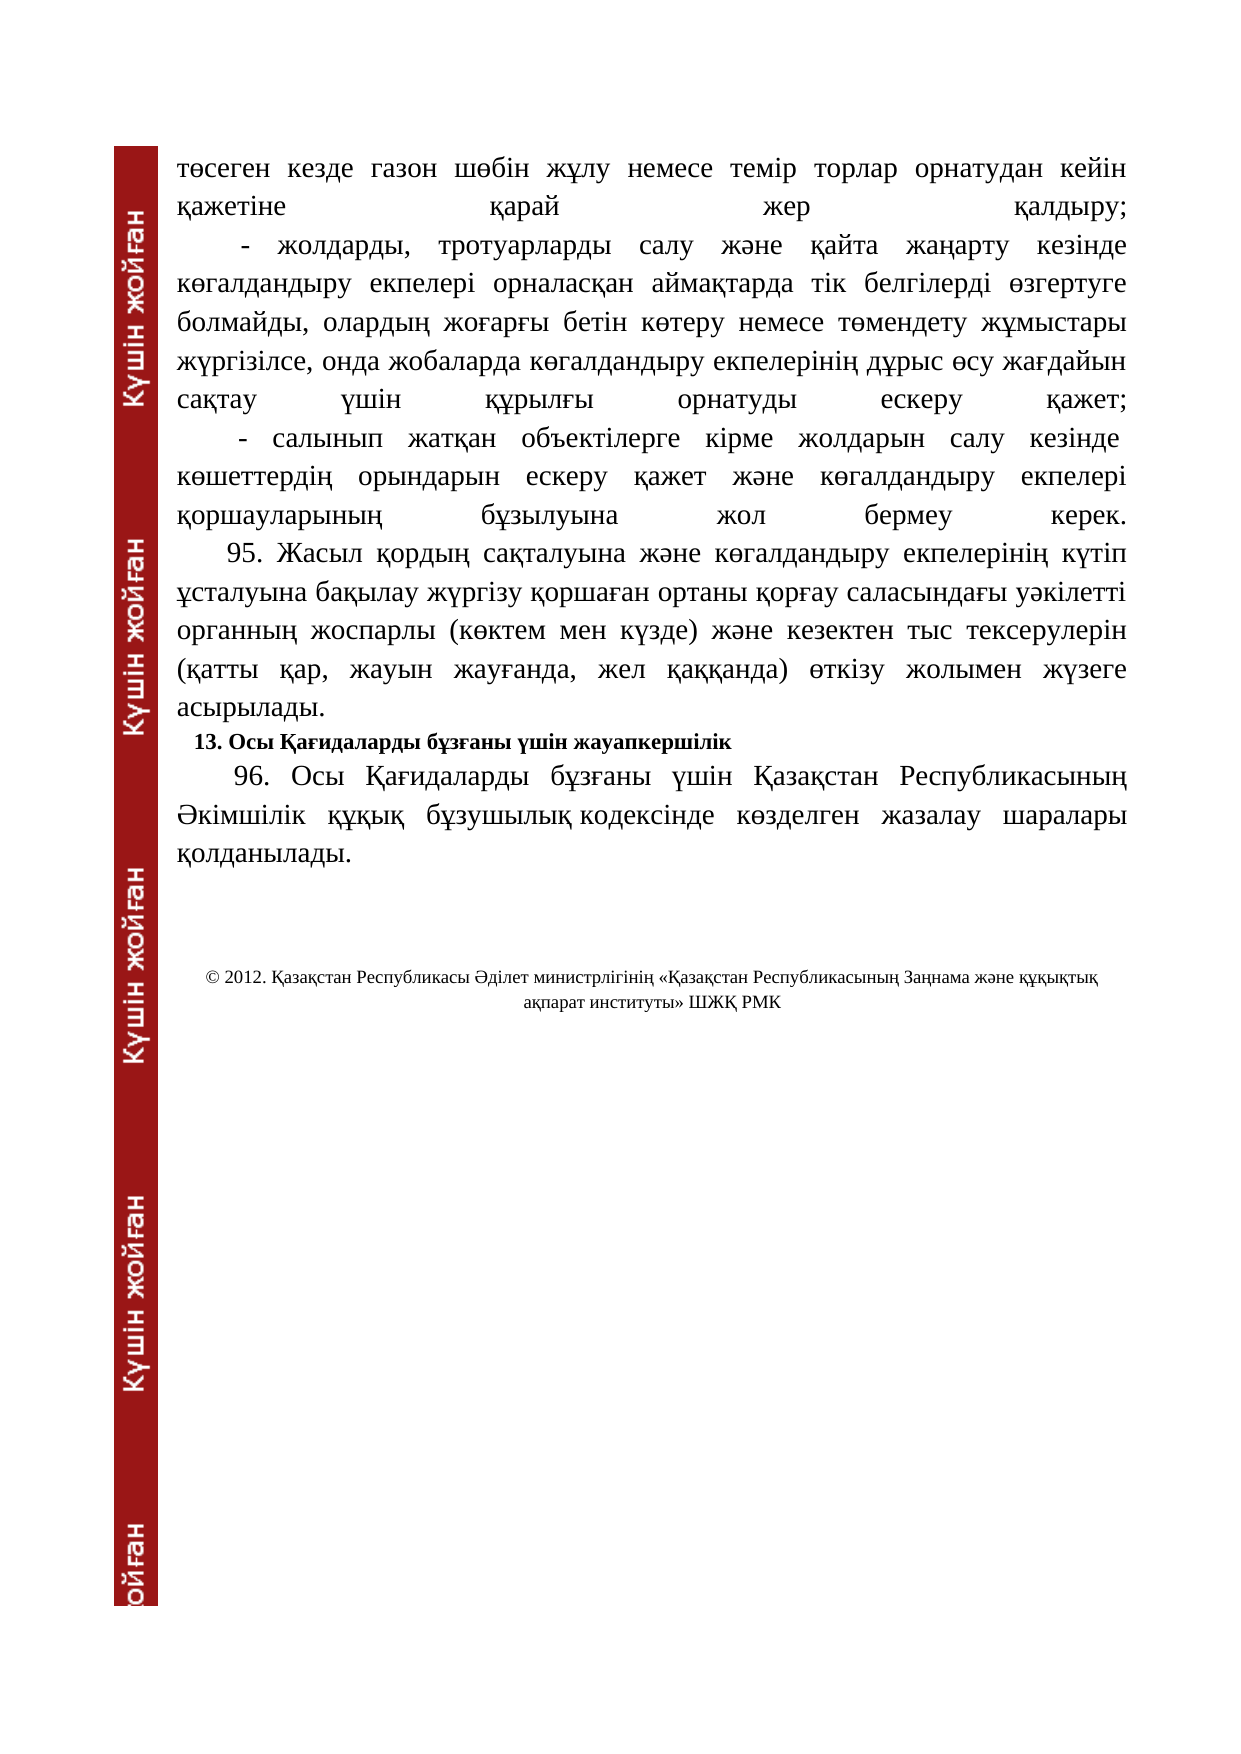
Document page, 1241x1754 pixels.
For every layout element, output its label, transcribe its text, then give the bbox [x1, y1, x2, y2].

picture [114, 754, 158, 758]
text © 2012. Қазақстан Республикасы Әділет министрлігінің «Қазақстан Республикасының Заңнама және құқықтық ақпарат институты» ШЖҚ РМК [112, 966, 1128, 1012]
picture [114, 869, 158, 966]
picture [114, 723, 158, 728]
text 96. Осы Қағидаларды бұзғаны үшін Қазақстан Республикасының Әкiмшiлiк құқық бұзушылық кодексінде көзделген жазалау шаралары қолданылады. [112, 758, 1128, 869]
picture [114, 146, 158, 150]
text 13. Осы Қағидаларды бұзғаны үшiн жауапкершiлiк [112, 728, 1128, 754]
picture [114, 1012, 158, 1606]
